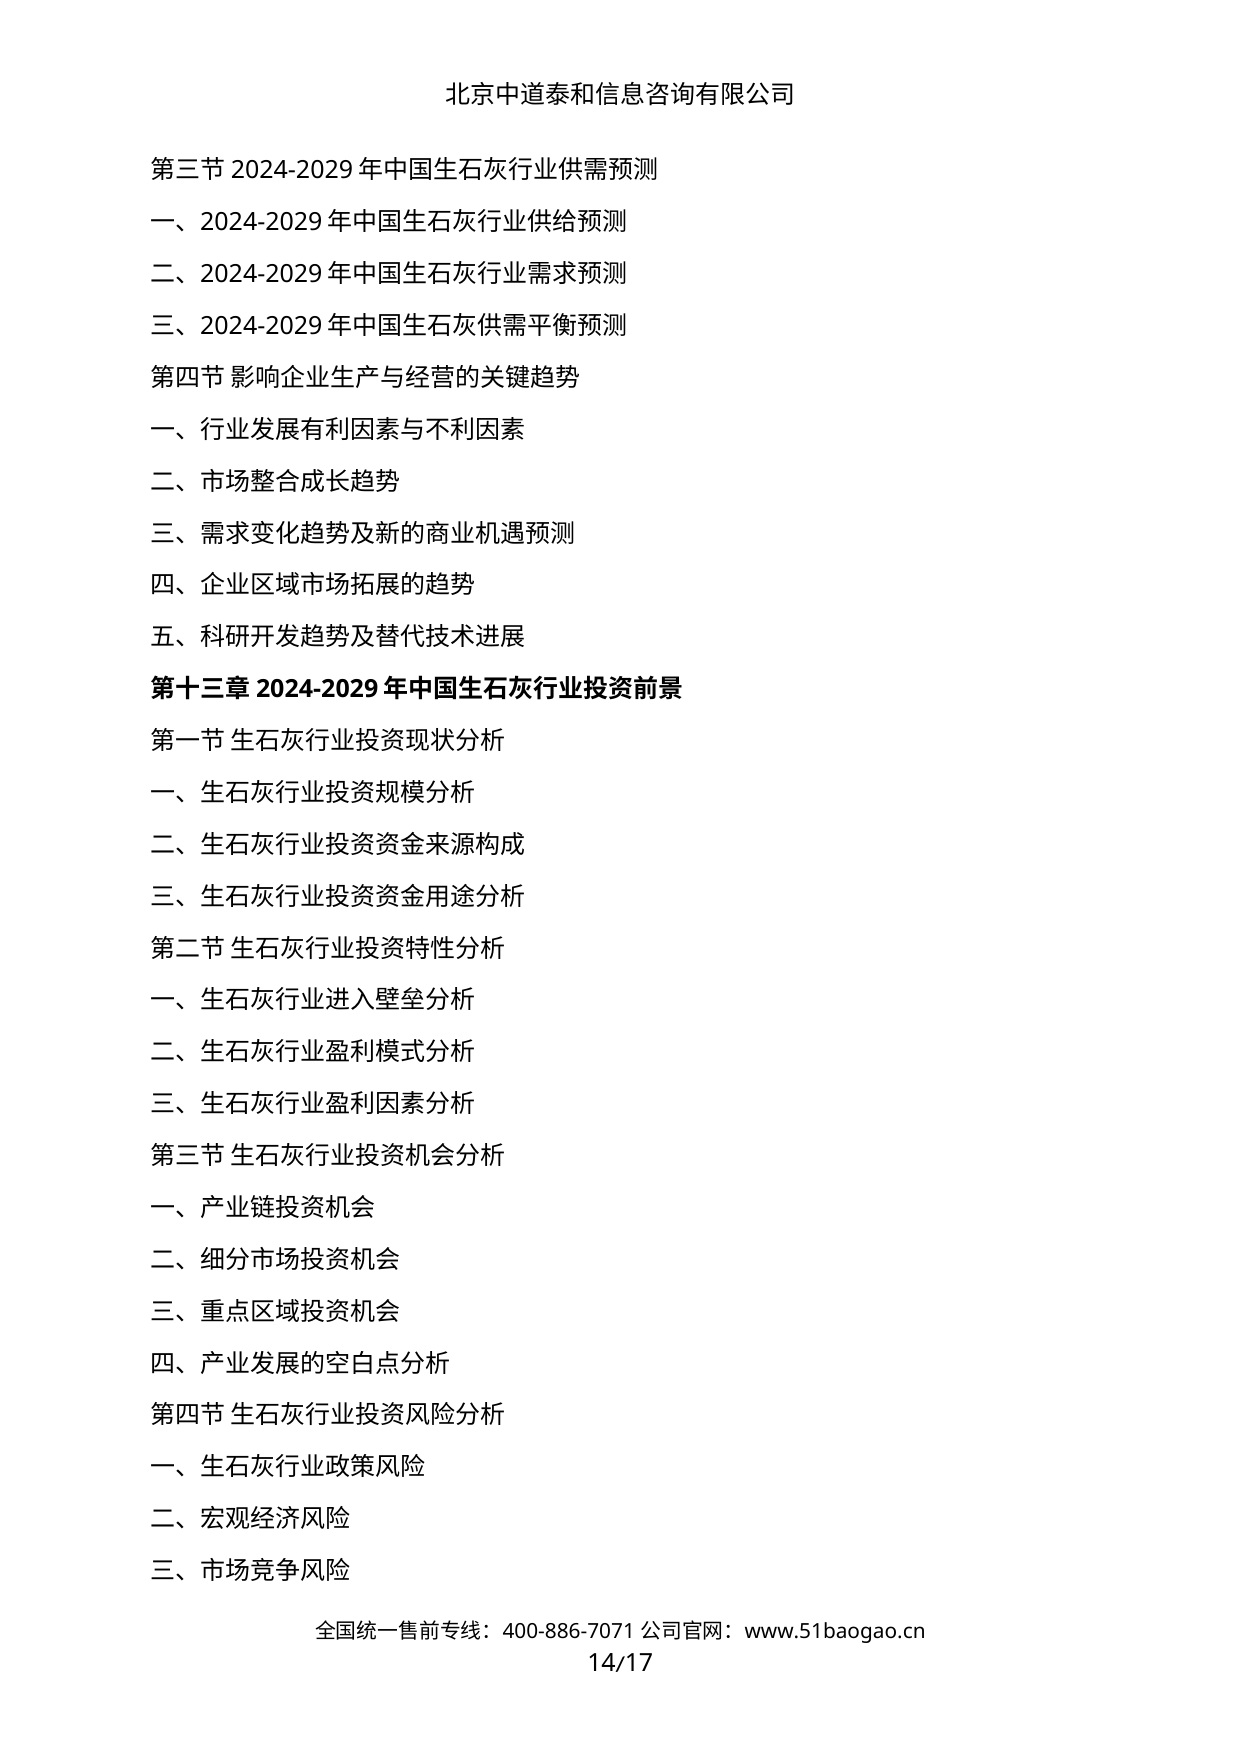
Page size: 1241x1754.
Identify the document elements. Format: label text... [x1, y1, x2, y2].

text 一、2024-2029年中国生石灰行业供给预测 [150, 202, 1090, 238]
text 五、科研开发趋势及替代技术进展 [150, 617, 1090, 653]
text 一、生石灰行业进入壁垒分析 [150, 980, 1090, 1016]
text 二、宏观经济风险 [150, 1499, 1090, 1535]
text 三、生石灰行业投资资金用途分析 [150, 876, 1090, 912]
text 第二节 生石灰行业投资特性分析 [150, 928, 1090, 964]
text 一、生石灰行业投资规模分析 [150, 772, 1090, 809]
text 四、企业区域市场拓展的趋势 [150, 565, 1090, 601]
text 一、行业发展有利因素与不利因素 [150, 409, 1090, 446]
text 二、市场整合成长趋势 [150, 461, 1090, 497]
text 一、产业链投资机会 [150, 1187, 1090, 1224]
text 三、重点区域投资机会 [150, 1291, 1090, 1327]
text 二、细分市场投资机会 [150, 1239, 1090, 1276]
text 第十三章 2024-2029年中国生石灰行业投资前景 [150, 669, 1090, 705]
text 第四节 影响企业生产与经营的关键趋势 [150, 357, 1090, 394]
text 四、产业发展的空白点分析 [150, 1343, 1090, 1379]
text 三、市场竞争风险 [150, 1551, 1090, 1587]
text 二、生石灰行业盈利模式分析 [150, 1032, 1090, 1068]
text 三、生石灰行业盈利因素分析 [150, 1084, 1090, 1120]
text 第三节 2024-2029年中国生石灰行业供需预测 [150, 150, 1090, 186]
text 第一节 生石灰行业投资现状分析 [150, 721, 1090, 757]
text 一、生石灰行业政策风险 [150, 1447, 1090, 1483]
text 三、2024-2029年中国生石灰供需平衡预测 [150, 306, 1090, 342]
text 三、需求变化趋势及新的商业机遇预测 [150, 513, 1090, 549]
text 二、生石灰行业投资资金来源构成 [150, 824, 1090, 861]
text 第四节 生石灰行业投资风险分析 [150, 1395, 1090, 1431]
text 第三节 生石灰行业投资机会分析 [150, 1136, 1090, 1172]
text 二、2024-2029年中国生石灰行业需求预测 [150, 254, 1090, 290]
